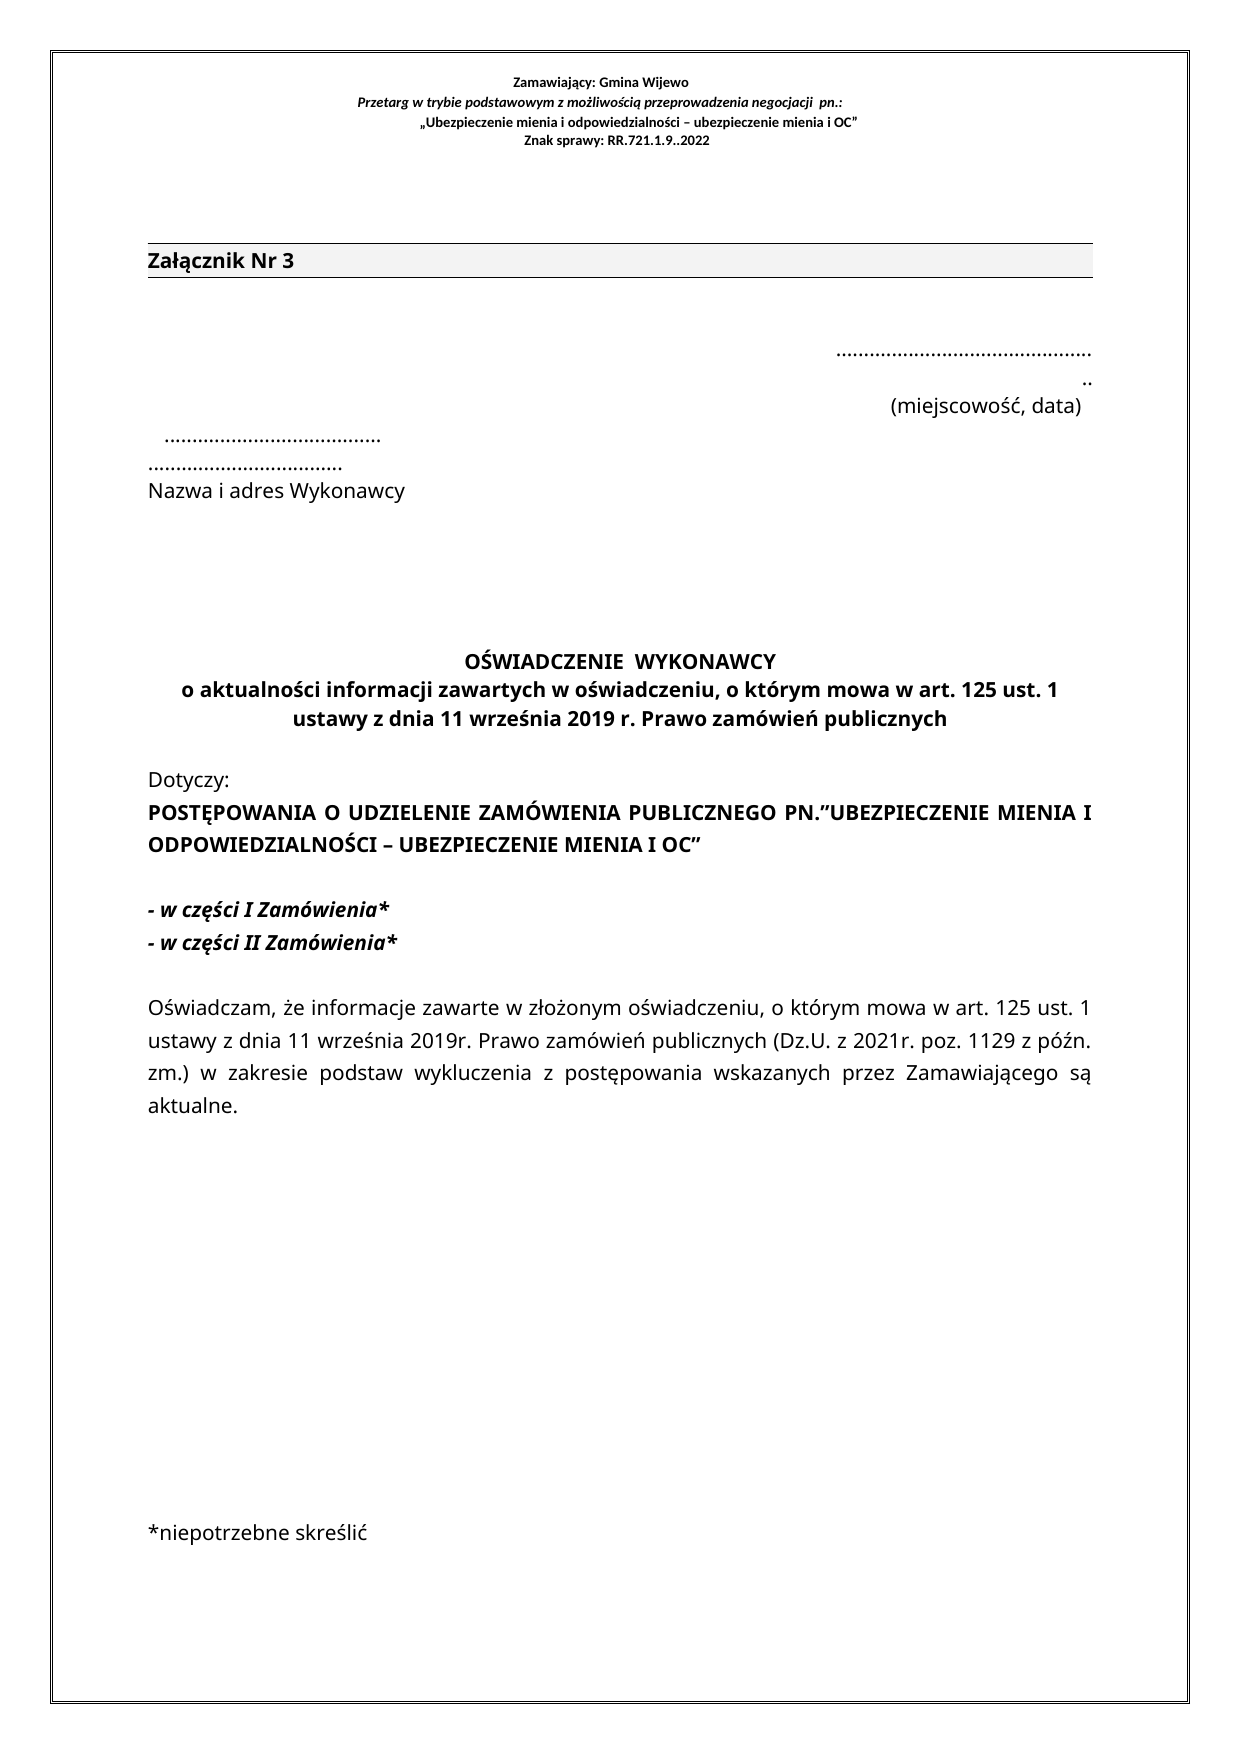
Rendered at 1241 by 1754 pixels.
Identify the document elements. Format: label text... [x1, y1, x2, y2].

text o aktualności informacji zawartych w oświadczeniu, o którym mowa w art. 125 ust. 1 ustawy z dnia 11 września 2019 r. Prawo zamówień publicznych [148, 676, 1093, 732]
text - w części I Zamówienia* [148, 896, 1093, 924]
text OŚWIADCZENIE WYKONAWCY [148, 647, 1093, 676]
text Dotyczy: [148, 765, 1093, 793]
text POSTĘPOWANIA O UDZIELENIE ZAMÓWIENIA PUBLICZNEGO PN.”UBEZPIECZENIE MIENIA I ODPOWIEDZIALNOŚCI – UBEZPIECZENIE MIENIA I OC” [148, 798, 1093, 859]
text ................................................ [738, 334, 1093, 391]
text Załącznik Nr 3 [148, 244, 1093, 277]
text Nazwa i adres Wykonawcy [148, 477, 1093, 505]
text Oświadczam, że informacje zawarte w złożonym oświadczeniu, o którym mowa w art. 125 ust. 1 ustawy z dnia 11 września 2019r. Prawo zamówień publicznych (Dz.U. z 2021r. poz. 1129 z późn. zm.) w zakresie podstaw wykluczenia z postępowania wskazanych przez Zamawiającego są aktualne. [148, 993, 1093, 1119]
text - w części II Zamówienia* [148, 928, 1093, 957]
text .......................................................................... [148, 420, 384, 477]
text (miejscowość, data) [811, 391, 1093, 420]
text *niepotrzebne skreślić [148, 1518, 1093, 1547]
